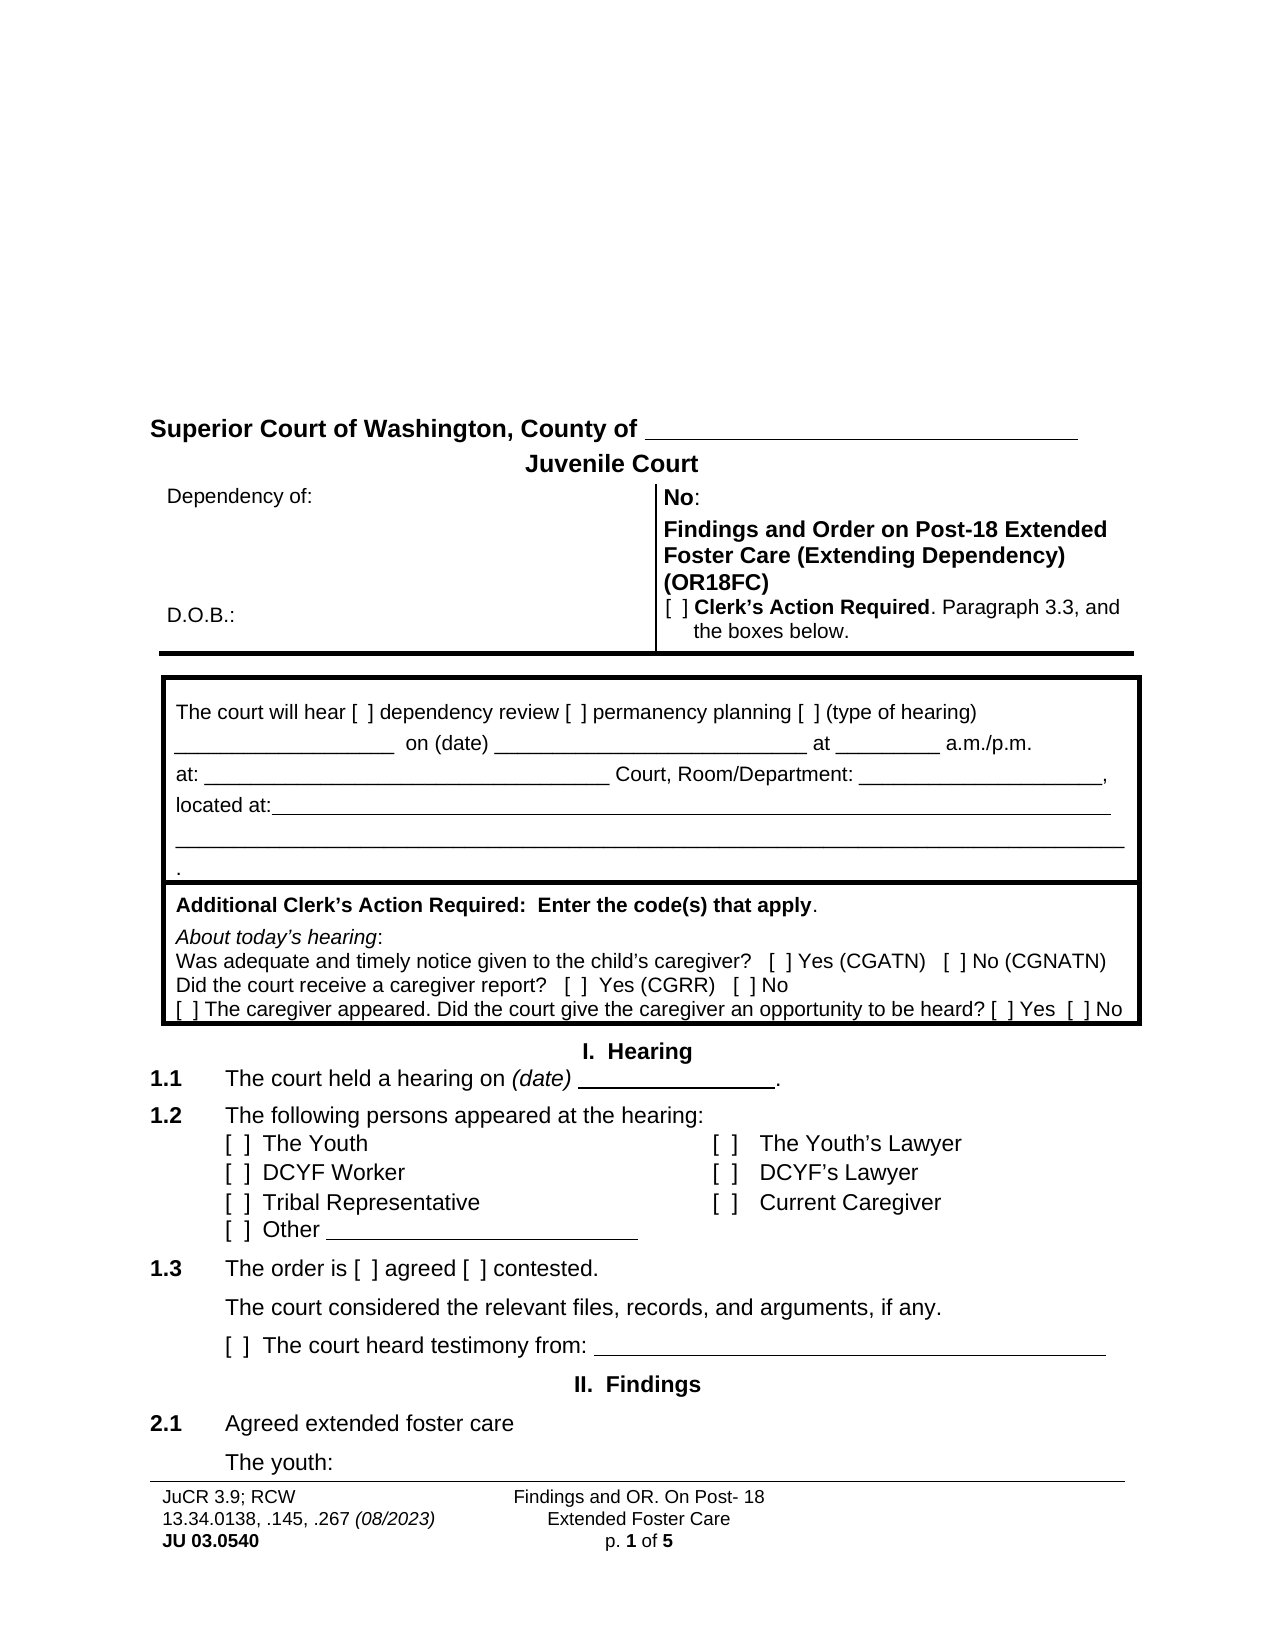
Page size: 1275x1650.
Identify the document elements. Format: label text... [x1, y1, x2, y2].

text The youth: [225, 1449, 1125, 1475]
text Superior Court of Washington, County of [150, 413, 1125, 442]
text II. Findings [150, 1371, 1125, 1398]
text 1.1 The court held a hearing on (date) . [150, 1064, 1125, 1091]
text Juvenile Court [450, 448, 1125, 477]
text 1.2 The following persons appeared at the hearing: [150, 1091, 1125, 1128]
text [ ] DCYF Worker [ ] DCYF’s Lawyer [225, 1157, 1125, 1187]
text [ ] The Youth [ ] The Youth’s Lawyer [225, 1128, 1125, 1157]
table_header Dependency of: D.O.B.: [159, 484, 655, 651]
table_header No: Findings and Order on Post-18 Extended Foster Care (Extending Dependency) (OR18FC) [ ] Clerk’s Action Required. Paragraph 3.3, and the boxes below. [657, 484, 1134, 651]
text [ ] Other [225, 1216, 1125, 1242]
text [ ] Tribal Representative [ ] Current Caregiver [225, 1187, 1125, 1216]
text [ ] The court heard testimony from: [225, 1332, 1125, 1359]
table_header The court will hear [ ] dependency review [ ] permanency planning [ ] (type of hearing) ___________________ on (date) ___________________________ at _________ a.m./p.m. at: ___________________________________ Court, Room/Department: _____________________, located at: __________________________________________________________________________________. [166, 680, 1137, 880]
table_cell Additional Clerk’s Action Required: Enter the code(s) that apply. About today’s hearing: Was adequate and timely notice given to the child’s caregiver? [ ] Yes (CGATN) [ ] No (CGNATN) Did the court receive a caregiver report? [ ] Yes (CGRR) [ ] No [ ] The caregiver appeared. Did the court give the caregiver an opportunity to be heard? [ ] Yes [ ] No [166, 885, 1137, 1021]
text I. Hearing [150, 1038, 1125, 1064]
text 2.1 Agreed extended foster care [150, 1410, 1125, 1436]
text 1.3 The order is [ ] agreed [ ] contested. [150, 1255, 1125, 1281]
text The court considered the relevant files, records, and arguments, if any. [225, 1293, 1125, 1320]
